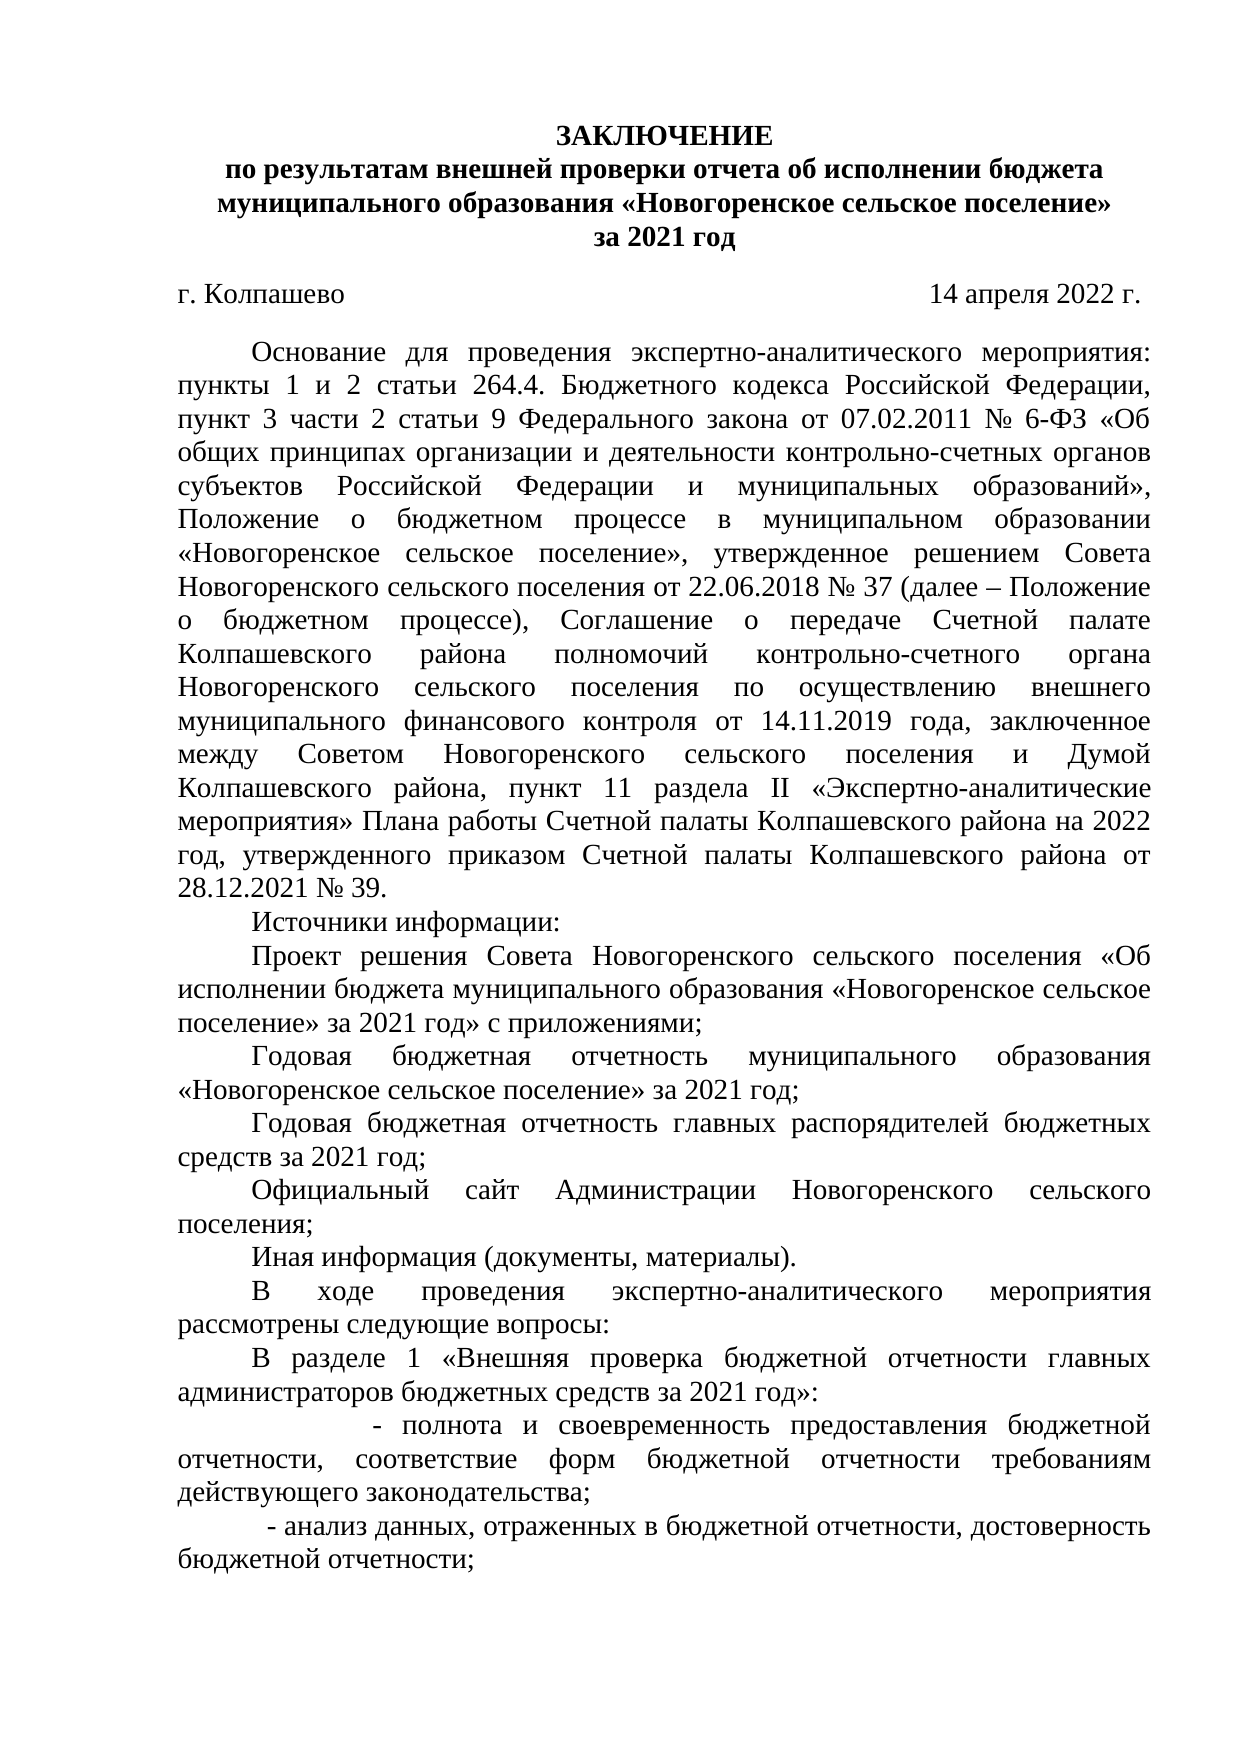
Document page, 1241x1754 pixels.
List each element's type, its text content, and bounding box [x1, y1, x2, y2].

text Официальный сайт Администрации Новогоренского сельского поселения; [177, 1172, 1152, 1239]
title ЗАКЛЮЧЕНИЕ [177, 118, 1152, 152]
text Годовая бюджетная отчетность главных распорядителей бюджетных средств за 2021 год; [177, 1105, 1152, 1172]
text - полнота и своевременность предоставления бюджетной отчетности, соответствие форм бюджетной отчетности требованиям действующего законодательства; [177, 1407, 1152, 1508]
text Годовая бюджетная отчетность муниципального образования «Новогоренское сельское поселение» за 2021 год; [177, 1038, 1152, 1105]
text Источники информации: [177, 904, 1152, 938]
text - анализ данных, отраженных в бюджетной отчетности, достоверность бюджетной отчетности; [177, 1508, 1152, 1575]
text В разделе 1 «Внешняя проверка бюджетной отчетности главных администраторов бюджетных средств за 2021 год»: [177, 1340, 1152, 1407]
text В ходе проведения экспертно-аналитического мероприятия рассмотрены следующие вопросы: [177, 1273, 1152, 1340]
text Основание для проведения экспертно-аналитического мероприятия: пункты 1 и 2 статьи 264.4. Бюджетного кодекса Российской Федерации, пункт 3 части 2 статьи 9 Федерального закона от 07.02.2011 № 6-ФЗ «Об общих принципах организации и деятельности контрольно-счетных органов субъектов Российской Федерации и муниципальных образований», Положение о бюджетном процессе в муниципальном образовании «Новогоренское сельское поселение», утвержденное решением Совета Новогоренского сельского поселения от 22.06.2018 № 37 (далее – Положение о бюджетном процессе), Соглашение о передаче Счетной палате Колпашевского района полномочий контрольно-счетного органа Новогоренского сельского поселения по осуществлению внешнего муниципального финансового контроля от 14.11.2019 года, заключенное между Советом Новогоренского сельского поселения и Думой Колпашевского района, пункт 11 раздела II «Экспертно-аналитические мероприятия» Плана работы Счетной палаты Колпашевского района на 2022 год, утвержденного приказом Счетной палаты Колпашевского района от 28.12.2021 № 39. [177, 334, 1152, 904]
text по результатам внешней проверки отчета об исполнении бюджета муниципального образования «Новогоренское сельское поселение» [177, 152, 1152, 219]
text Иная информация (документы, материалы). [177, 1239, 1152, 1273]
text за 2021 год [177, 219, 1152, 252]
text г. Колпашево 14 апреля 2022 г. [177, 276, 1152, 310]
text Проект решения Совета Новогоренского сельского поселения «Об исполнении бюджета муниципального образования «Новогоренское сельское поселение» за 2021 год» с приложениями; [177, 938, 1152, 1038]
